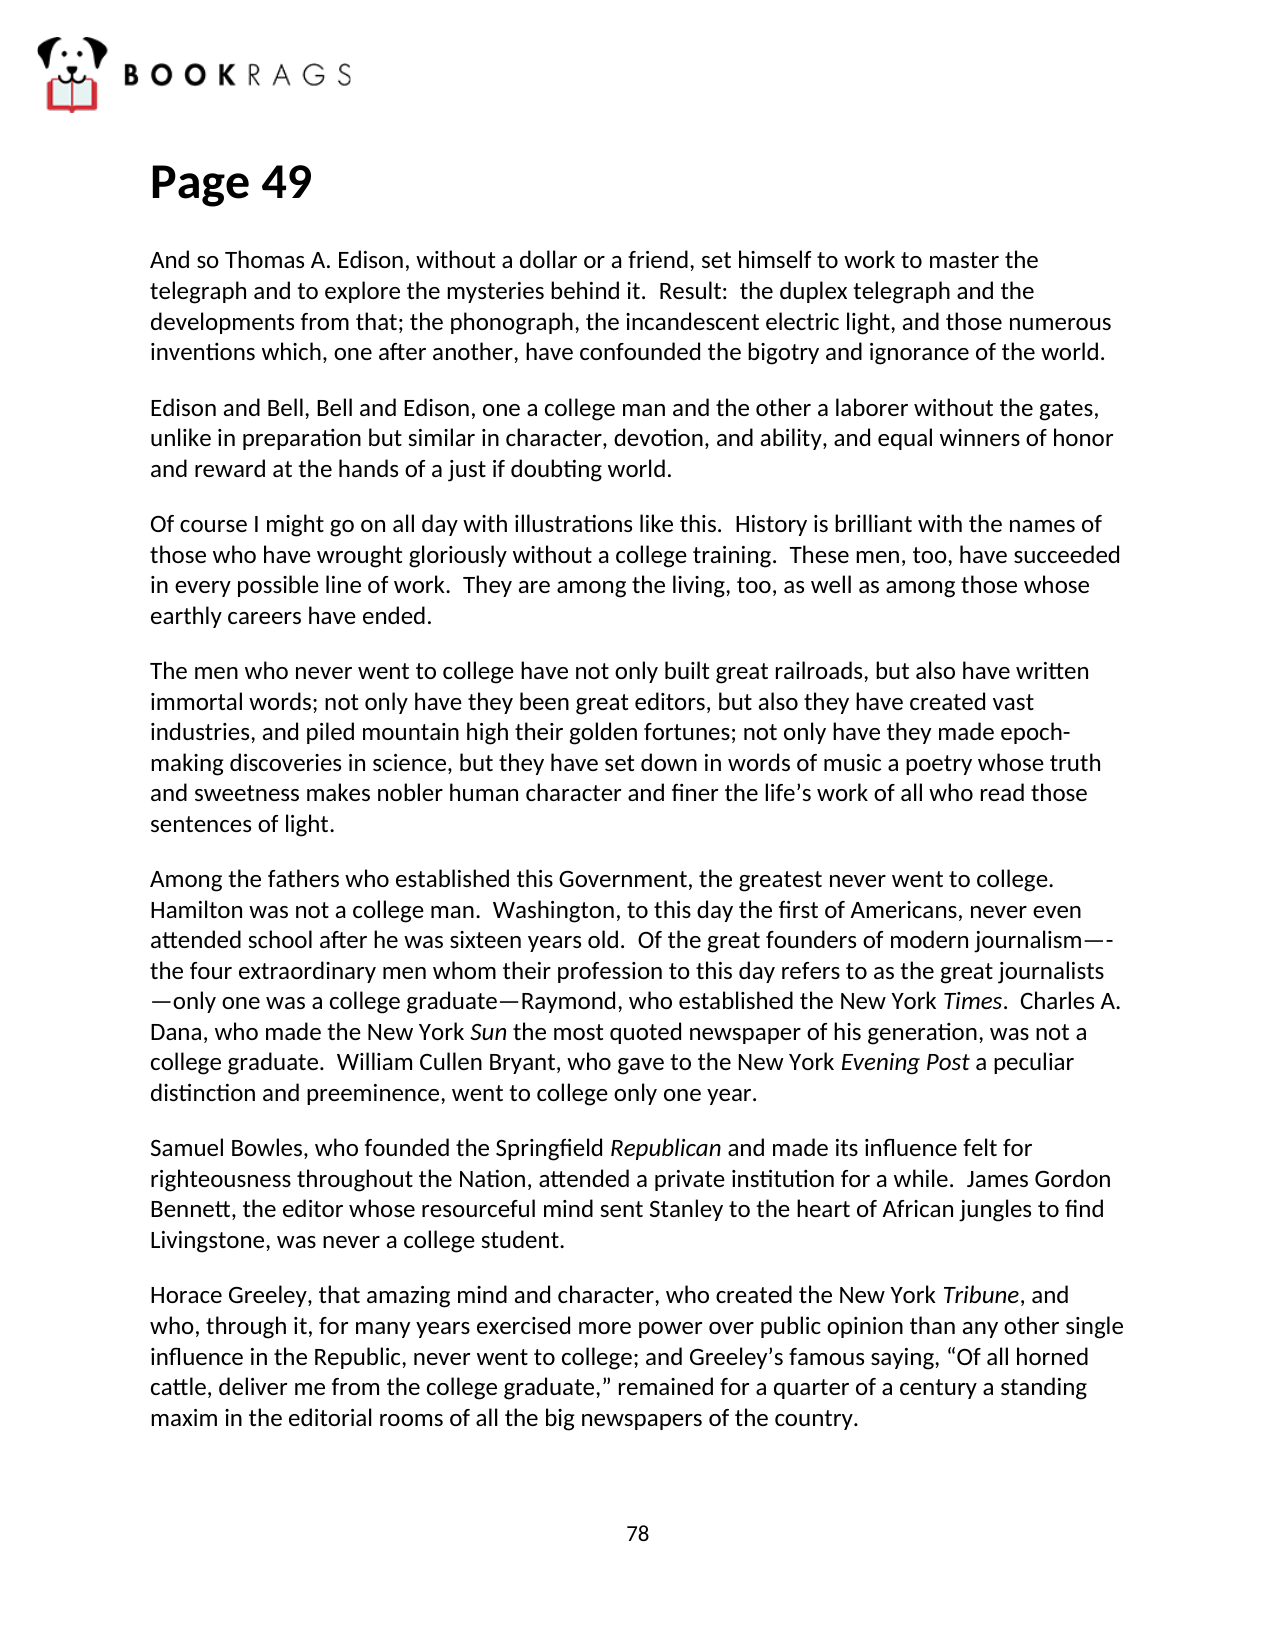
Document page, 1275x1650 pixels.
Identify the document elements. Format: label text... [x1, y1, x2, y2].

picture [37, 37, 351, 113]
text The men who never went to college have not only built great railroads, but also have written immortal words; not only have they been great editors, but also they have created vast industries, and piled mountain high their golden fortunes; not only have they made epoch-making discoveries in science, but they have set down in words of music a poetry whose truth and sweetness makes nobler human character and finer the life’s work of all who read those sentences of light. [150, 655, 1125, 838]
text Among the fathers who established this Government, the greatest never went to college. Hamilton was not a college man. Washington, to this day the first of Americans, never even attended school after he was sixteen years old. Of the great founders of modern journalism—­the four extraordinary men whom their profession to this day refers to as the great journalists—­only one was a college graduate—­Raymond, who established the New York Times. Charles A. Dana, who made the New York Sun the most quoted newspaper of his generation, was not a college graduate. William Cullen Bryant, who gave to the New York Evening Post a peculiar distinction and preeminence, went to college only one year. [150, 863, 1125, 1108]
text Page 49 [150, 150, 1125, 211]
text Samuel Bowles, who founded the Springfield Republican and made its influence felt for righteousness throughout the Nation, attended a private institution for a while. James Gordon Bennett, the editor whose resourceful mind sent Stanley to the heart of African jungles to find Livingstone, was never a college student. [150, 1133, 1125, 1255]
text Of course I might go on all day with illustrations like this. History is brilliant with the names of those who have wrought gloriously without a college training. These men, too, have succeeded in every possible line of work. They are among the living, too, as well as among those whose earthly careers have ended. [150, 508, 1125, 630]
text Edison and Bell, Bell and Edison, one a college man and the other a laborer without the gates, unlike in preparation but similar in character, devotion, and ability, and equal winners of honor and reward at the hands of a just if doubting world. [150, 392, 1125, 483]
text And so Thomas A. Edison, without a dollar or a friend, set himself to work to master the telegraph and to explore the mysteries behind it. Result: the duplex telegraph and the developments from that; the phonograph, the incandescent electric light, and those numerous inventions which, one after another, have confounded the bigotry and ignorance of the world. [150, 244, 1125, 367]
text Horace Greeley, that amazing mind and character, who created the New York Tribune, and who, through it, for many years exercised more power over public opinion than any other single influence in the Republic, never went to college; and Greeley’s famous saying, “Of all horned cattle, deliver me from the college graduate,” remained for a quarter of a century a standing maxim in the editorial rooms of all the big newspapers of the country. [150, 1280, 1125, 1432]
